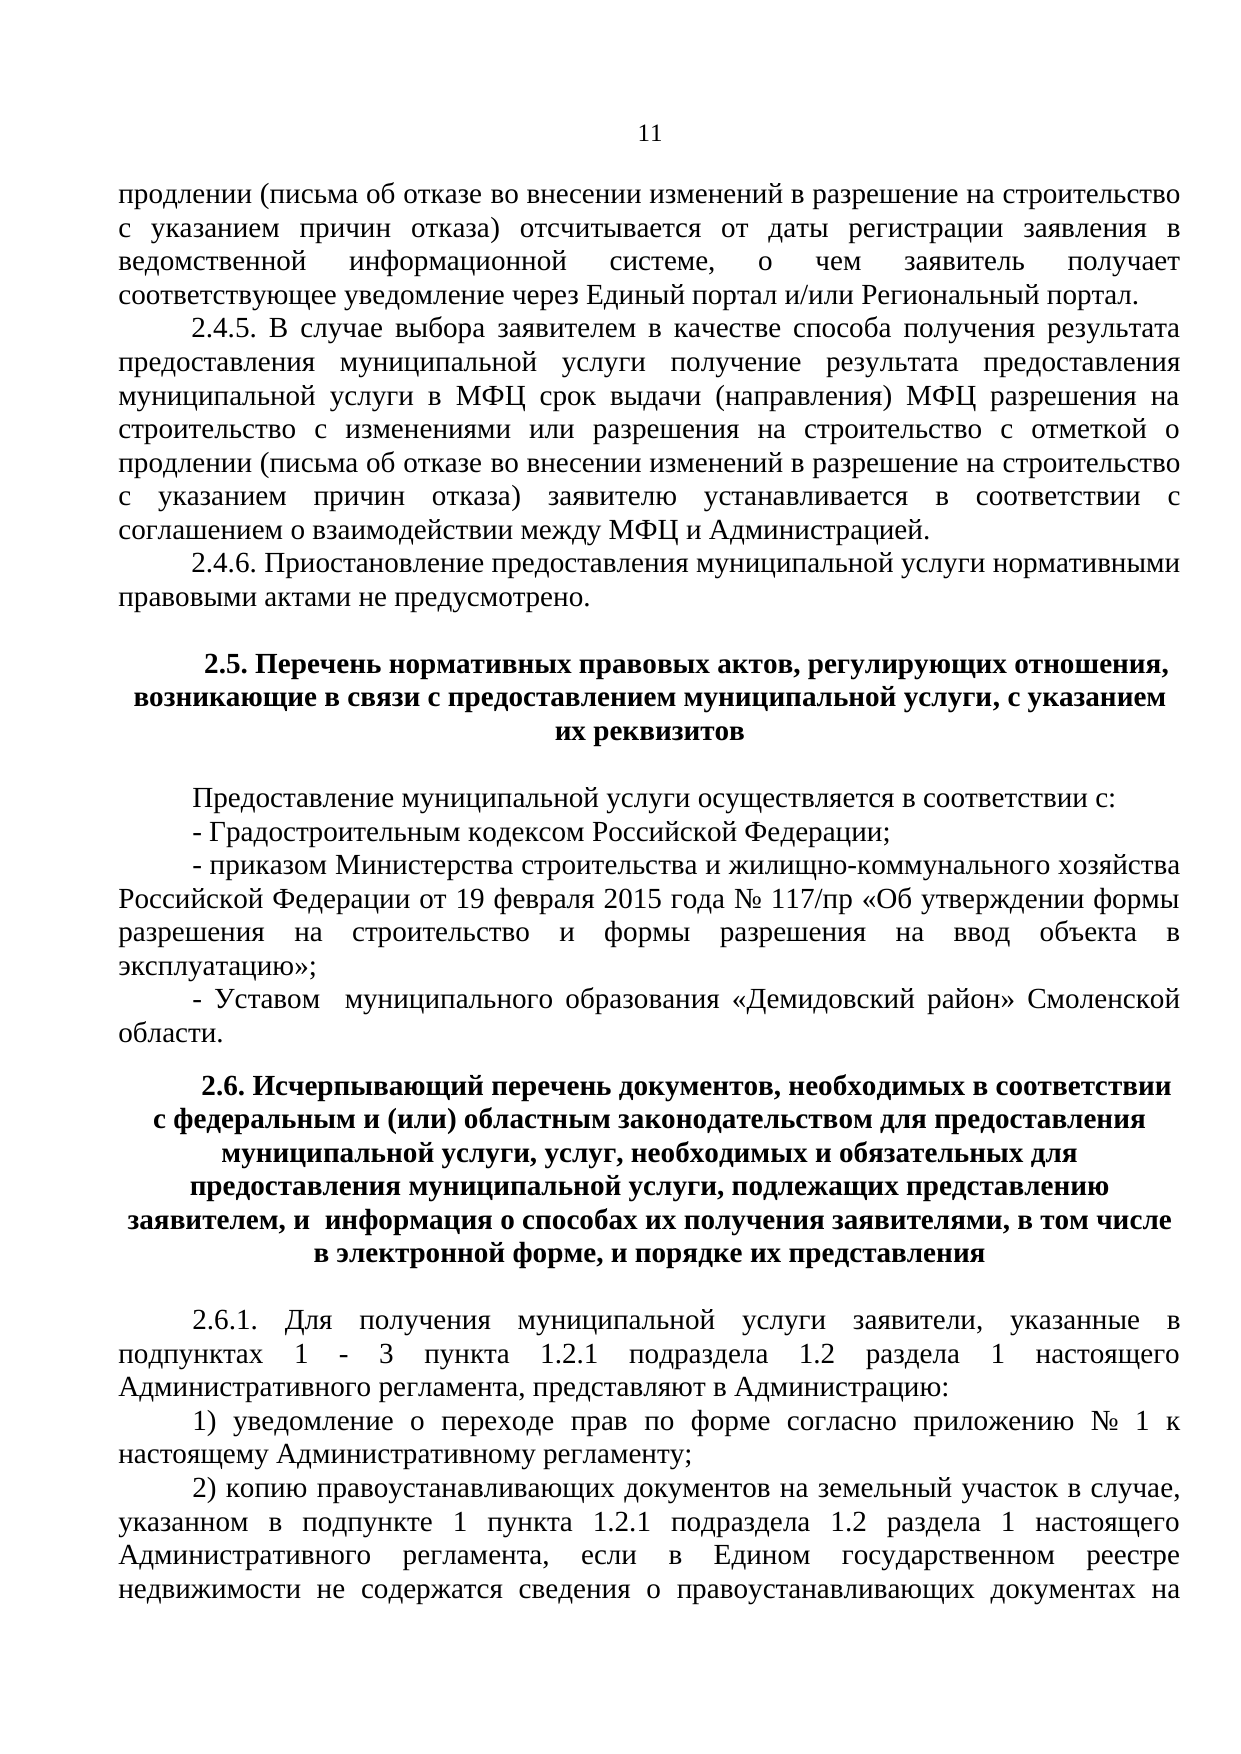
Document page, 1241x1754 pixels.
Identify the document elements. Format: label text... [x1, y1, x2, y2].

text - Градостроительным кодексом Российской Федерации; [118, 814, 1181, 847]
text 1) уведомление о переходе прав по форме согласно приложению № 1 к настоящему Административному регламенту; [118, 1403, 1181, 1470]
text 2.6. Исчерпывающий перечень документов, необходимых в соответствии с федеральным и (или) областным законодательством для предоставления муниципальной услуги, услуг, необходимых и обязательных для предоставления муниципальной услуги, подлежащих представлению заявителем, и информация о способах их получения заявителями, в том числе в электронной форме, и порядке их представления [118, 1068, 1181, 1269]
list 2.5. Перечень нормативных правовых актов, регулирующих отношения, возникающие в связи с предоставлением муниципальной услуги, с указанием их реквизитов [118, 646, 1181, 747]
text Предоставление муниципальной услуги осуществляется в соответствии с: [118, 780, 1181, 814]
text 2.6.1. Для получения муниципальной услуги заявители, указанные в подпунктах 1 - 3 пункта 1.2.1 подраздела 1.2 раздела 1 настоящего Административного регламента, представляют в Администрацию: [118, 1302, 1181, 1403]
text 2.4.5. В случае выбора заявителем в качестве способа получения результата предоставления муниципальной услуги получение результата предоставления муниципальной услуги в МФЦ срок выдачи (направления) МФЦ разрешения на строительство с изменениями или разрешения на строительство с отметкой о продлении (письма об отказе во внесении изменений в разрешение на строительство с указанием причин отказа) заявителю устанавливается в соответствии с соглашением о взаимодействии между МФЦ и Администрацией. [118, 311, 1181, 545]
text - приказом Министерства строительства и жилищно-коммунального хозяйства Российской Федерации от 19 февраля 2015 года № 117/пр «Об утверждении формы разрешения на строительство и формы разрешения на ввод объекта в эксплуатацию»; [118, 847, 1181, 981]
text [118, 176, 1181, 311]
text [118, 1470, 1181, 1604]
text 2.4.6. Приостановление предоставления муниципальной услуги нормативными правовыми актами не предусмотрено. [118, 545, 1181, 612]
text - Уставом муниципального образования «Демидовский район» Смоленской области. [118, 981, 1181, 1048]
